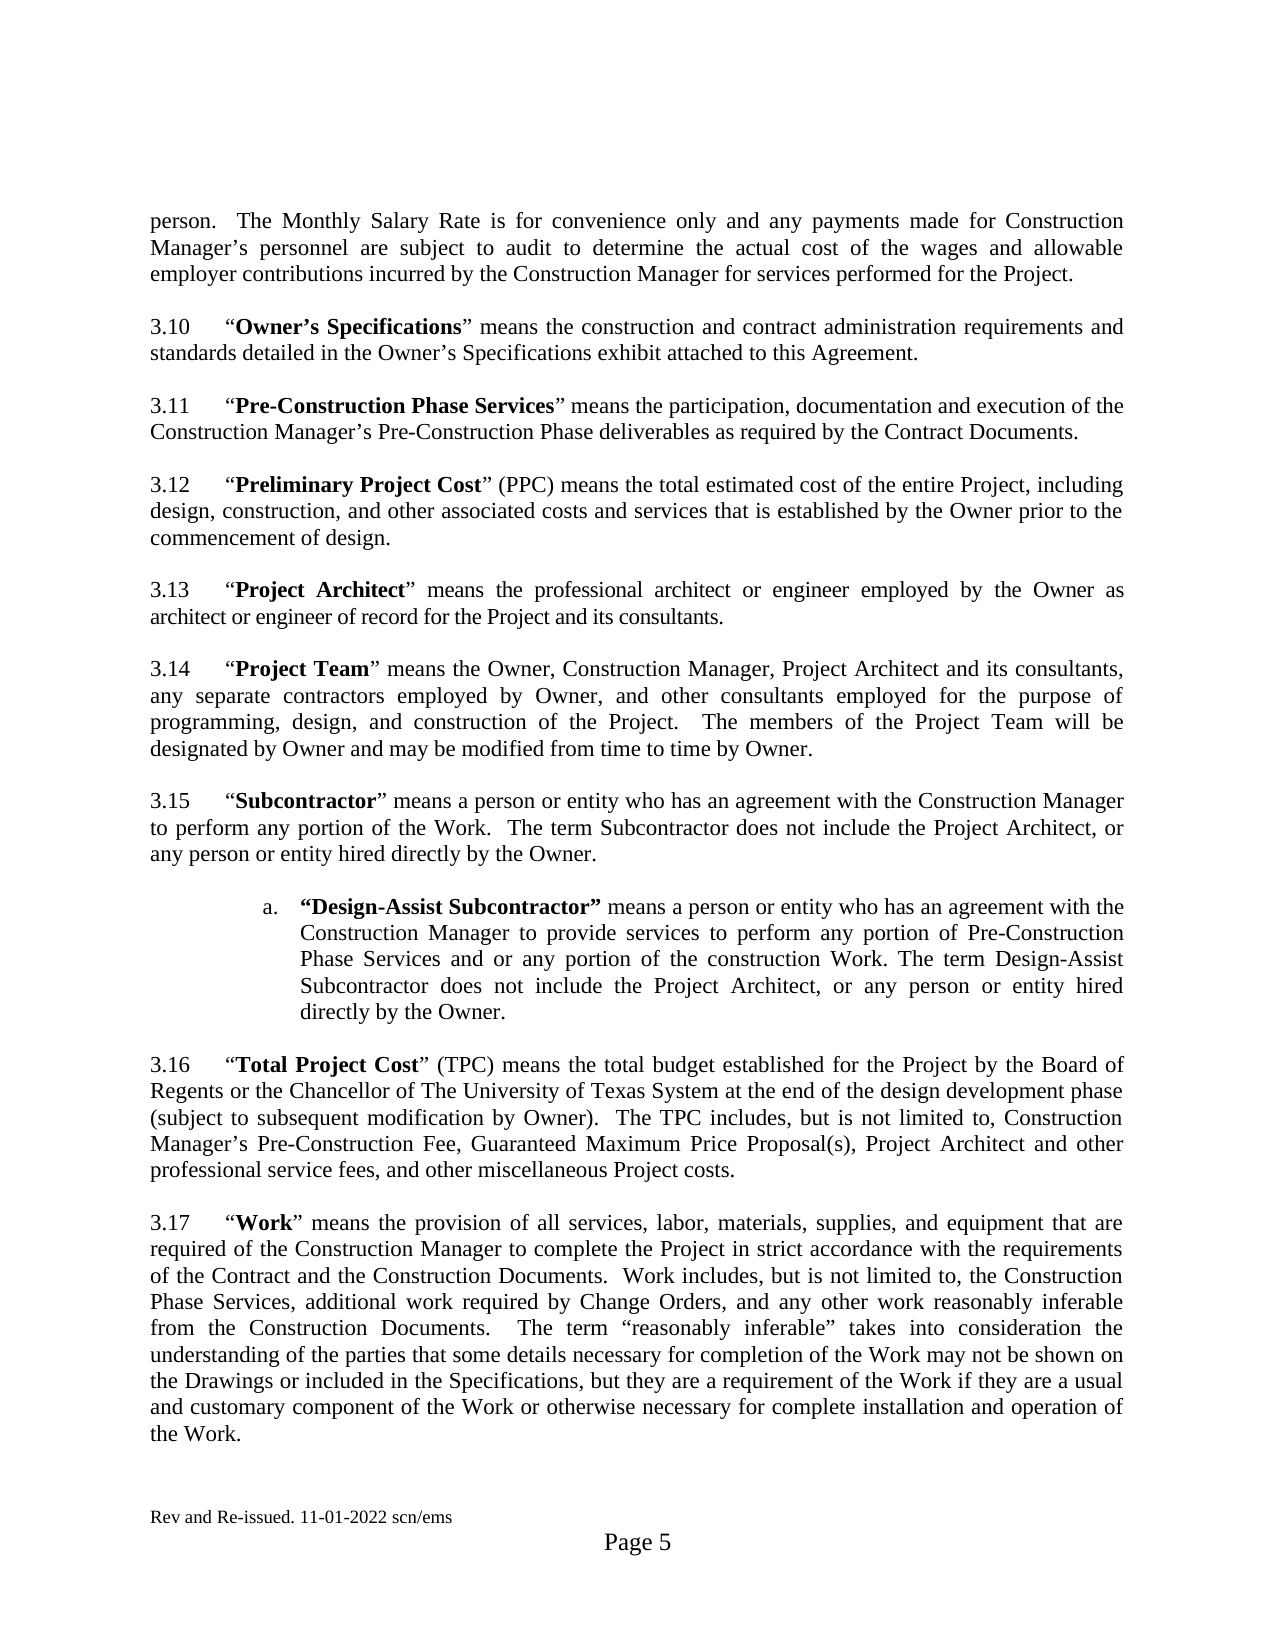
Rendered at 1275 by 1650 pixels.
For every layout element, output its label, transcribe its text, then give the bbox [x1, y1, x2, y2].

list “Project Architect” means the professional architect or engineer employed by the Owner as architect or engineer of record for the Project and its consultants. [150, 576, 1125, 629]
list “Subcontractor” means a person or entity who has an agreement with the Construction Manager to perform any portion of the Work. The term Subcontractor does not include the Project Architect, or any person or entity hired directly by the Owner. [150, 787, 1125, 866]
list “Design-Assist Subcontractor” means a person or entity who has an agreement with the Construction Manager to provide services to perform any portion of Pre-Construction Phase Services and or any portion of the construction Work. The term Design-Assist Subcontractor does not include the Project Architect, or any person or entity hired directly by the Owner. [262, 893, 1125, 1024]
list “Owner’s Specifications” means the construction and contract administration requirements and standards detailed in the Owner’s Specifications exhibit attached to this Agreement. [150, 313, 1125, 366]
list “Total Project Cost” (TPC) means the total budget established for the Project by the Board of Regents or the Chancellor of The University of Texas System at the end of the design development phase (subject to subsequent modification by Owner). The TPC includes, but is not limited to, Construction Manager’s Pre-Construction Fee, Guaranteed Maximum Price Proposal(s), Project Architect and other professional service fees, and other miscellaneous Project costs. [150, 1051, 1125, 1183]
list “Pre-Construction Phase Services” means the participation, documentation and execution of the Construction Manager’s Pre-Construction Phase deliverables as required by the Contract Documents. [150, 392, 1125, 445]
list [150, 207, 1125, 287]
list “Project Team” means the Owner, Construction Manager, Project Architect and its consultants, any separate contractors employed by Owner, and other consultants employed for the purpose of programming, design, and construction of the Project. The members of the Project Team will be designated by Owner and may be modified from time to time by Owner. [150, 656, 1125, 761]
list “Work” means the provision of all services, labor, materials, supplies, and equipment that are required of the Construction Manager to complete the Project in strict accordance with the requirements of the Contract and the Construction Documents. Work includes, but is not limited to, the Construction Phase Services, additional work required by Change Orders, and any other work reasonably inferable from the Construction Documents. The term “reasonably inferable” takes into consideration the understanding of the parties that some details necessary for completion of the Work may not be shown on the Drawings or included in the Specifications, but they are a requirement of the Work if they are a usual and customary component of the Work or otherwise necessary for complete installation and operation of the Work. [150, 1209, 1125, 1446]
list “Preliminary Project Cost” (PPC) means the total estimated cost of the entire Project, including design, construction, and other associated costs and services that is established by the Owner prior to the commencement of design. [150, 471, 1125, 550]
